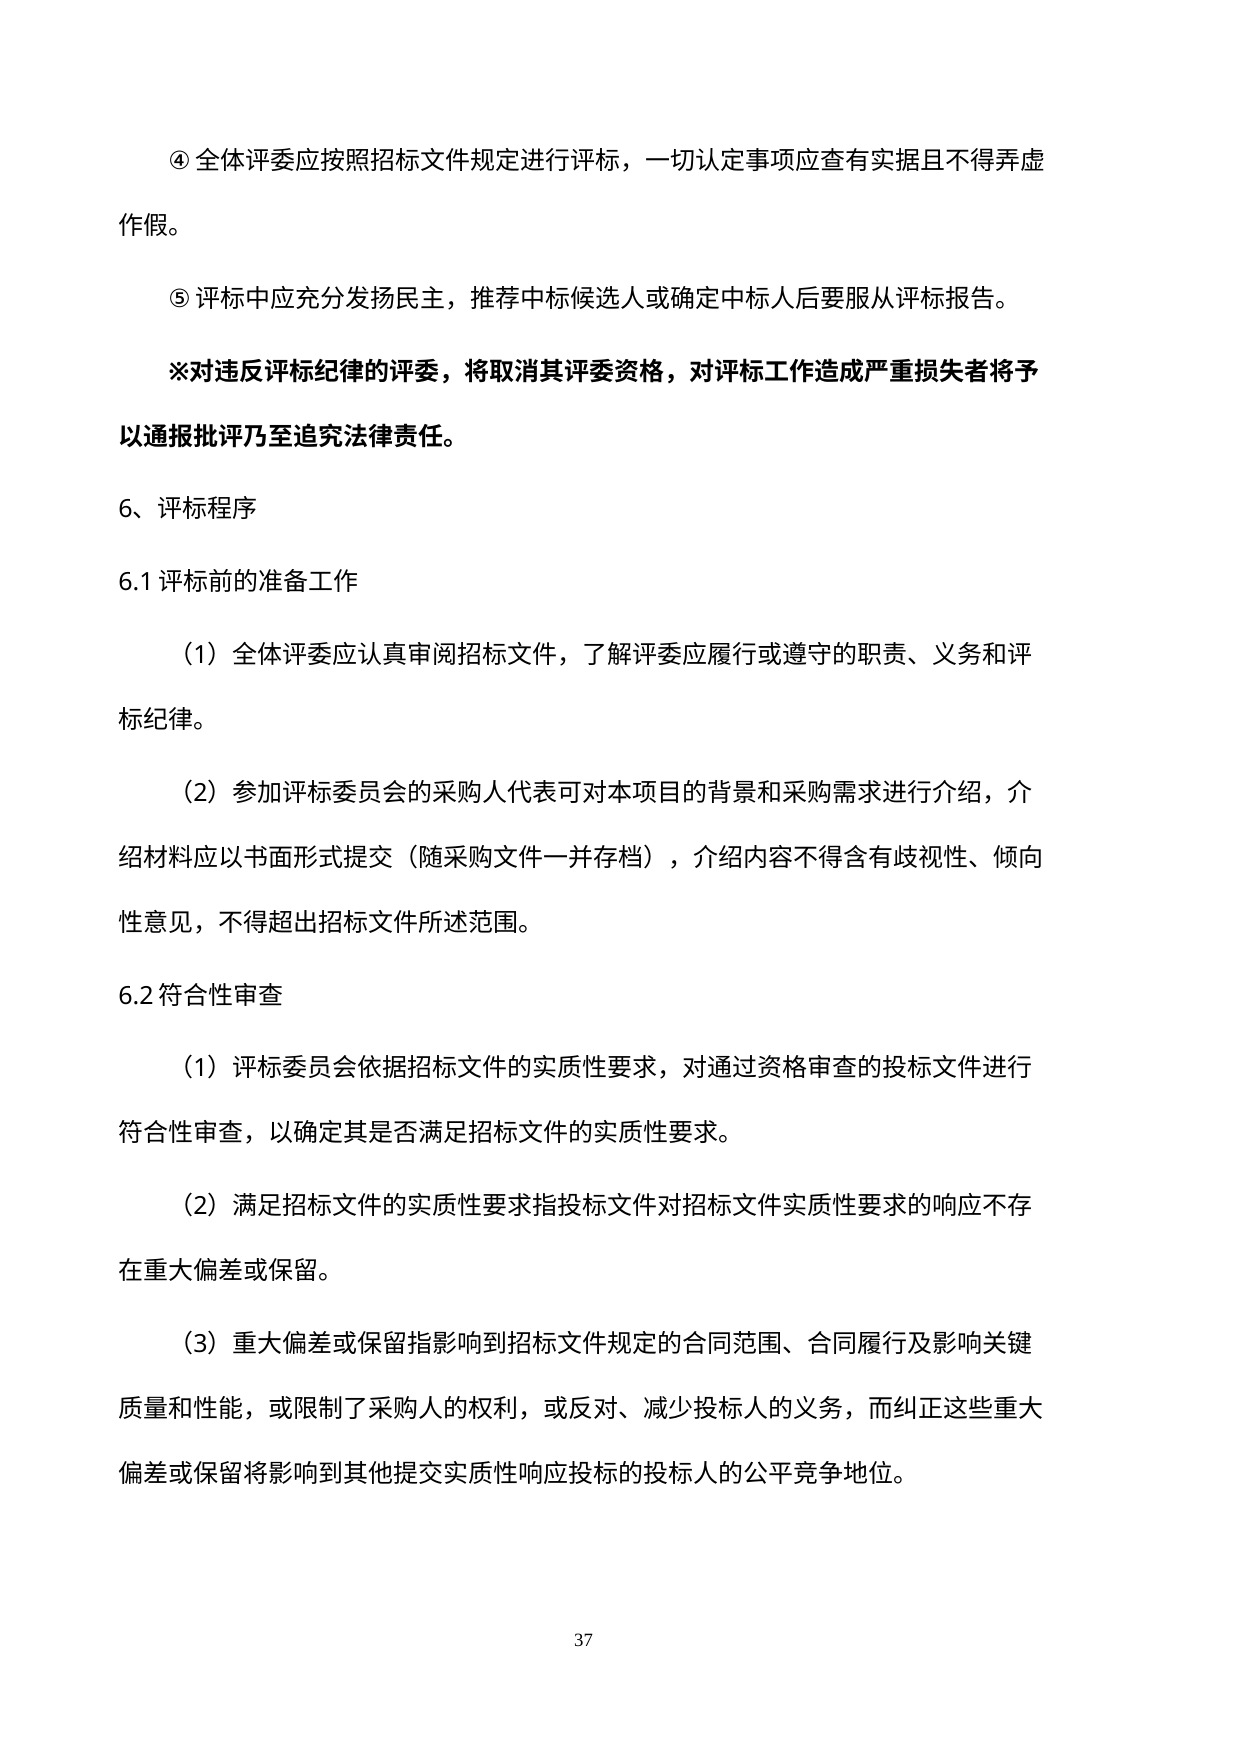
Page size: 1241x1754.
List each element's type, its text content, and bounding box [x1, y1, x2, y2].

text （2）参加评标委员会的采购人代表可对本项目的背景和采购需求进行介绍，介绍材料应以书面形式提交（随采购文件一并存档），介绍内容不得含有歧视性、倾向性意见，不得超出招标文件所述范围。 [118, 758, 1048, 953]
text （3）重大偏差或保留指影响到招标文件规定的合同范围、合同履行及影响关键质量和性能，或限制了采购人的权利，或反对、减少投标人的义务，而纠正这些重大偏差或保留将影响到其他提交实质性响应投标的投标人的公平竞争地位。 [118, 1309, 1048, 1504]
text （1）评标委员会依据招标文件的实质性要求，对通过资格审查的投标文件进行符合性审查，以确定其是否满足招标文件的实质性要求。 [118, 1033, 1048, 1163]
text ⑤评标中应充分发扬民主，推荐中标候选人或确定中标人后要服从评标报告。 [118, 264, 1048, 329]
text （1）全体评委应认真审阅招标文件，了解评委应履行或遵守的职责、义务和评标纪律。 [118, 620, 1048, 750]
text ④全体评委应按照招标文件规定进行评标，一切认定事项应查有实据且不得弄虚作假。 [118, 126, 1048, 256]
text ※对违反评标纪律的评委，将取消其评委资格，对评标工作造成严重损失者将予以通报批评乃至追究法律责任。 [118, 337, 1048, 467]
text （2）满足招标文件的实质性要求指投标文件对招标文件实质性要求的响应不存在重大偏差或保留。 [118, 1171, 1048, 1301]
text 6、评标程序 [118, 474, 1048, 539]
text 6.2符合性审查 [118, 961, 1048, 1026]
text 6.1评标前的准备工作 [118, 547, 1048, 612]
